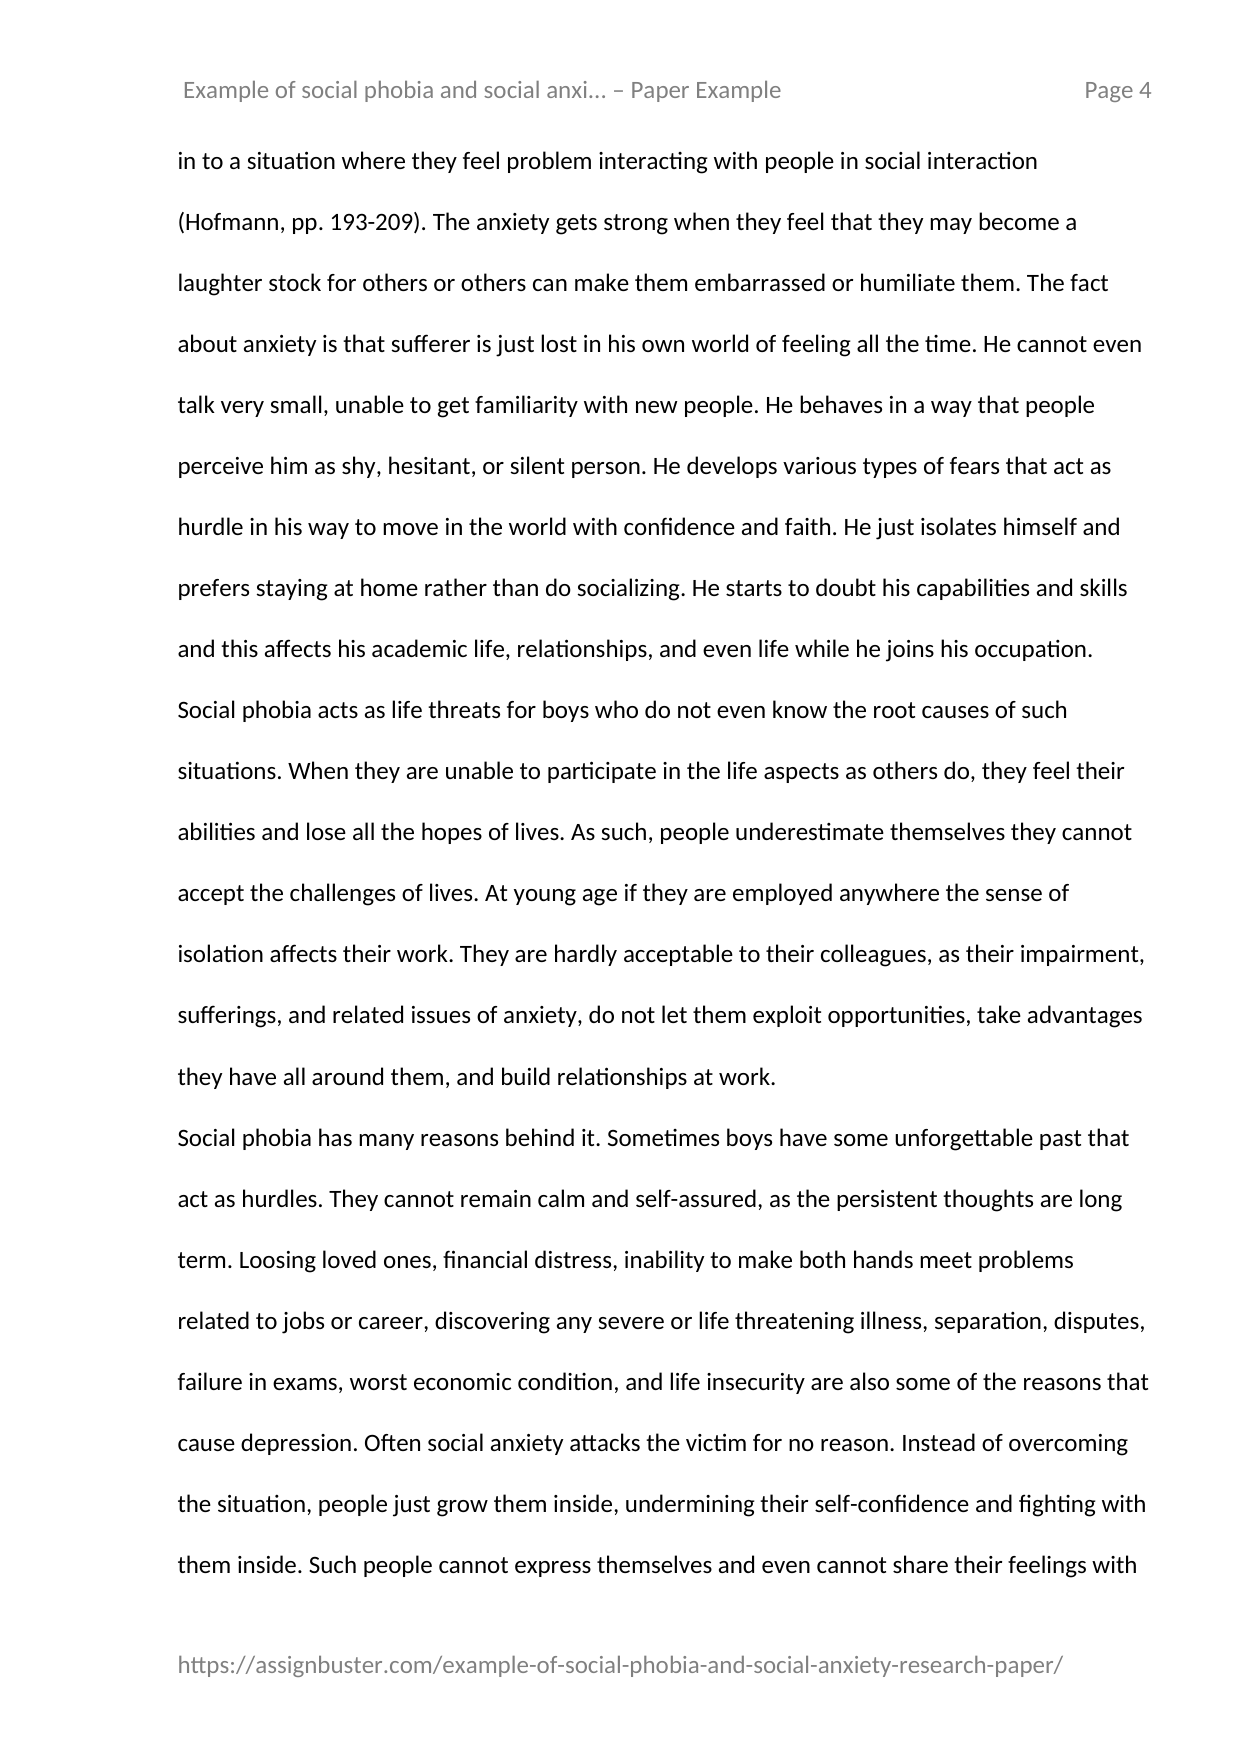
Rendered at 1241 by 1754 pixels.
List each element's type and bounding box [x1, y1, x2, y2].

text [177, 145, 1152, 1579]
